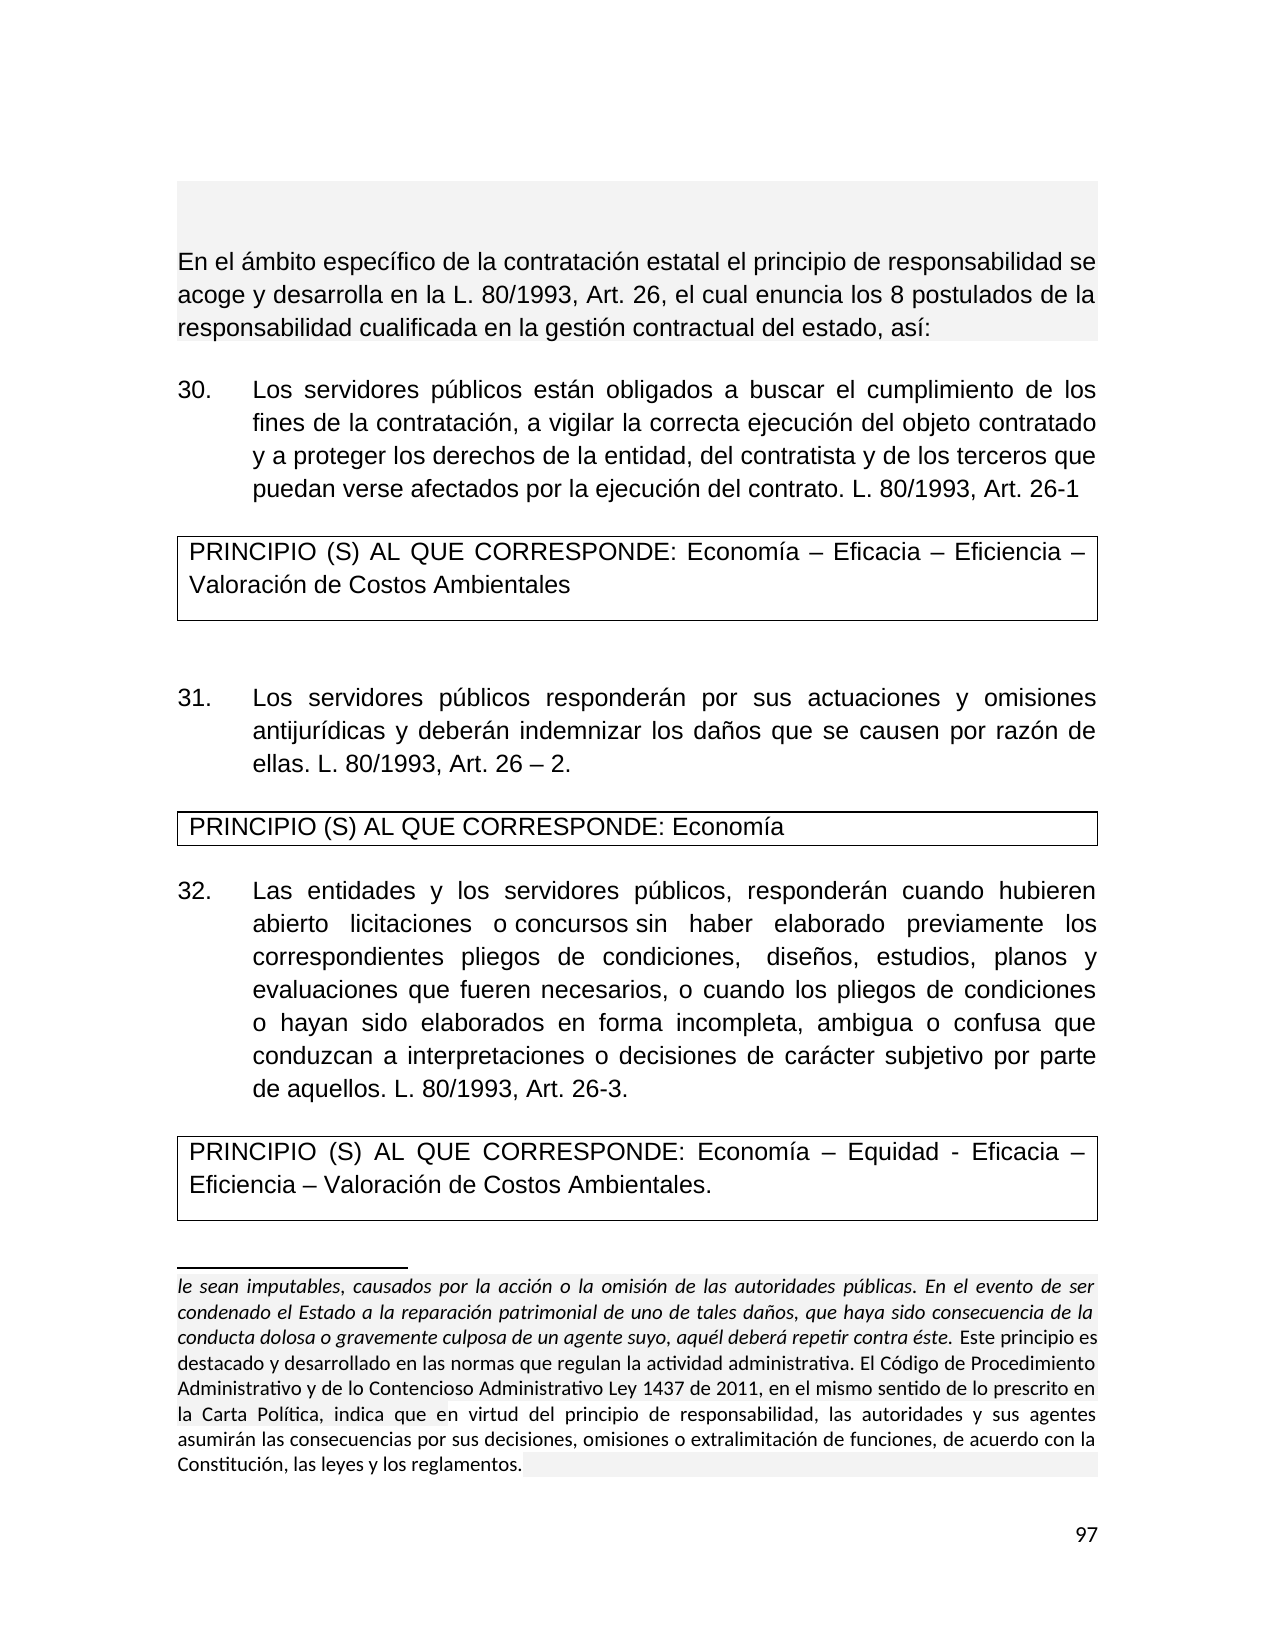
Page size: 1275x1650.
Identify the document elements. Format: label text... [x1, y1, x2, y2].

text En el ámbito específico de la contratación estatal el principio de responsabilidad se acoge y desarrolla en la L. 80/1993, Art. 26, el cual enuncia los 8 postulados de la responsabilidad cualificada en la gestión contractual del estado, así: [177, 247, 1098, 341]
table_header PRINCIPIO (S) AL QUE CORRESPONDE: Economía – Eficacia – Eficiencia – Valoración de Costos Ambientales [178, 537, 1097, 620]
list Las entidades y los servidores públicos, responderán cuando hubieren abierto licitaciones o concursos sin haber elaborado previamente los correspondientes pliegos de condiciones, diseños, estudios, planos y evaluaciones que fueren necesarios, o cuando los pliegos de condiciones o hayan sido elaborados en forma incompleta, ambigua o confusa que conduzcan a interpretaciones o decisiones de carácter subjetivo por parte de aquellos. L. 80/1993, Art. 26-3. [177, 876, 1098, 1102]
table_header PRINCIPIO (S) AL QUE CORRESPONDE: Economía – Equidad - Eficacia – Eficiencia – Valoración de Costos Ambientales. [178, 1137, 1097, 1220]
table_header PRINCIPIO (S) AL QUE CORRESPONDE: Economía [178, 813, 1097, 845]
list Los servidores públicos responderán por sus actuaciones y omisiones antijurídicas y deberán indemnizar los daños que se causen por razón de ellas. L. 80/1993, Art. 26 – 2. [177, 683, 1098, 778]
list Los servidores públicos están obligados a buscar el cumplimiento de los fines de la contratación, a vigilar la correcta ejecución del objeto contratado y a proteger los derechos de la entidad, del contratista y de los terceros que puedan verse afectados por la ejecución del contrato. L. 80/1993, Art. 26-1 [177, 375, 1098, 503]
